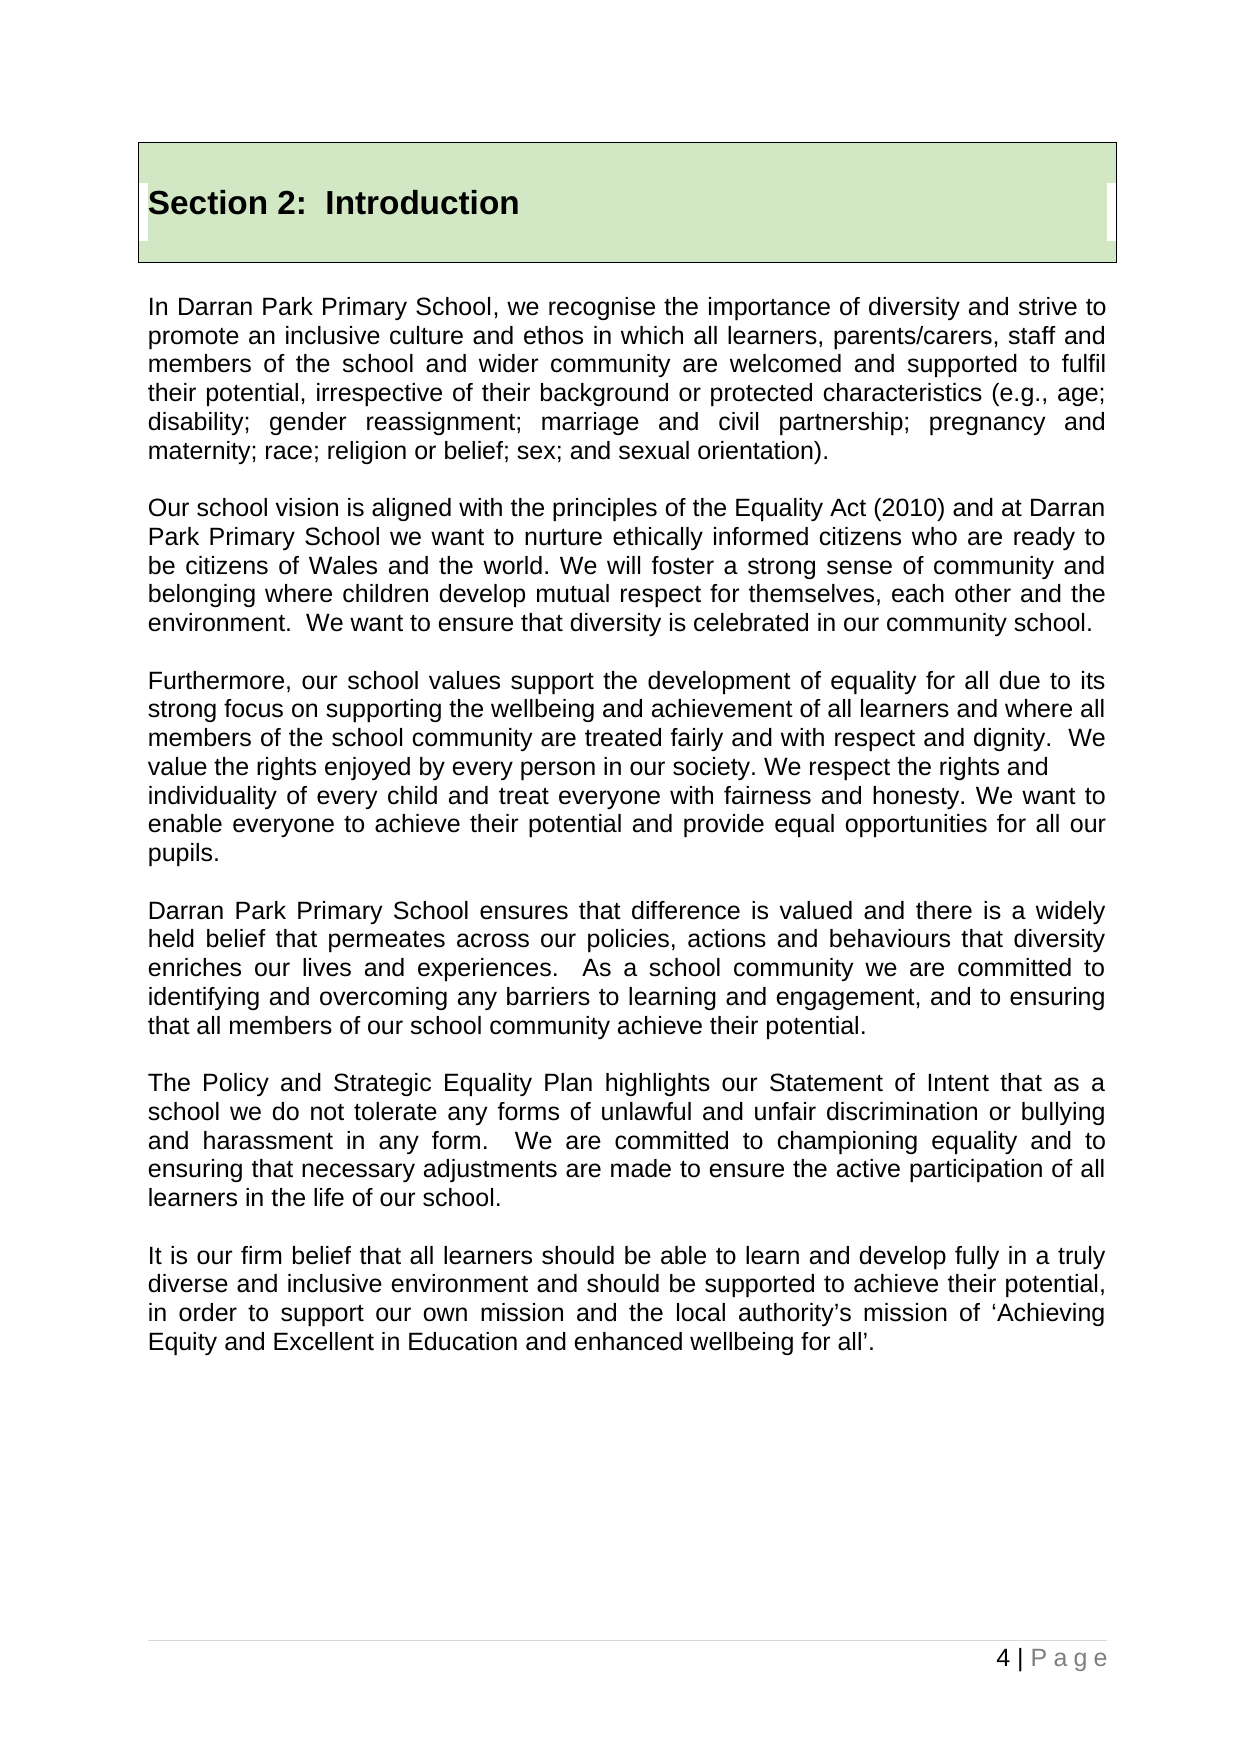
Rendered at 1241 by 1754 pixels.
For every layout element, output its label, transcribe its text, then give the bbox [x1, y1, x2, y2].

text In Darran Park Primary School, we recognise the importance of diversity and strive to promote an inclusive culture and ethos in which all learners, parents/carers, staff and members of the school and wider community are welcomed and supported to fulfil their potential, irrespective of their background or protected characteristics (e.g., age; disability; gender reassignment; marriage and civil partnership; pregnancy and maternity; race; religion or belief; sex; and sexual orientation). [148, 292, 1107, 464]
text individuality of every child and treat everyone with fairness and honesty. We want to enable everyone to achieve their potential and provide equal opportunities for all our pupils. [148, 781, 1107, 867]
text Furthermore, our school values support the development of equality for all due to its strong focus on supporting the wellbeing and achievement of all learners and where all members of the school community are treated fairly and with respect and dignity. We value the rights enjoyed by every person in our society. We respect the rights and [148, 666, 1107, 781]
text It is our firm belief that all learners should be able to learn and develop fully in a truly diverse and inclusive environment and should be supported to achieve their potential, in order to support our own mission and the local authority’s mission of ‘Achieving Equity and Excellent in Education and enhanced wellbeing for all’. [148, 1241, 1107, 1356]
text Darran Park Primary School ensures that difference is valued and there is a widely held belief that permeates across our policies, actions and behaviours that diversity enriches our lives and experiences. As a school community we are committed to identifying and overcoming any barriers to learning and engagement, and to ensuring that all members of our school community achieve their potential. [148, 896, 1107, 1039]
text The Policy and Strategic Equality Plan highlights our Statement of Intent that as a school we do not tolerate any forms of unlawful and unfair discrimination or bullying and harassment in any form. We are committed to championing equality and to ensuring that necessary adjustments are made to ensure the active participation of all learners in the life of our school. [148, 1068, 1107, 1212]
text Section 2: Introduction [148, 183, 1107, 222]
text Our school vision is aligned with the principles of the Equality Act (2010) and at Darran Park Primary School we want to nurture ethically informed citizens who are ready to be citizens of Wales and the world. We will foster a strong sense of community and belonging where children develop mutual respect for themselves, each other and the environment. We want to ensure that diversity is celebrated in our community school. [148, 493, 1107, 637]
